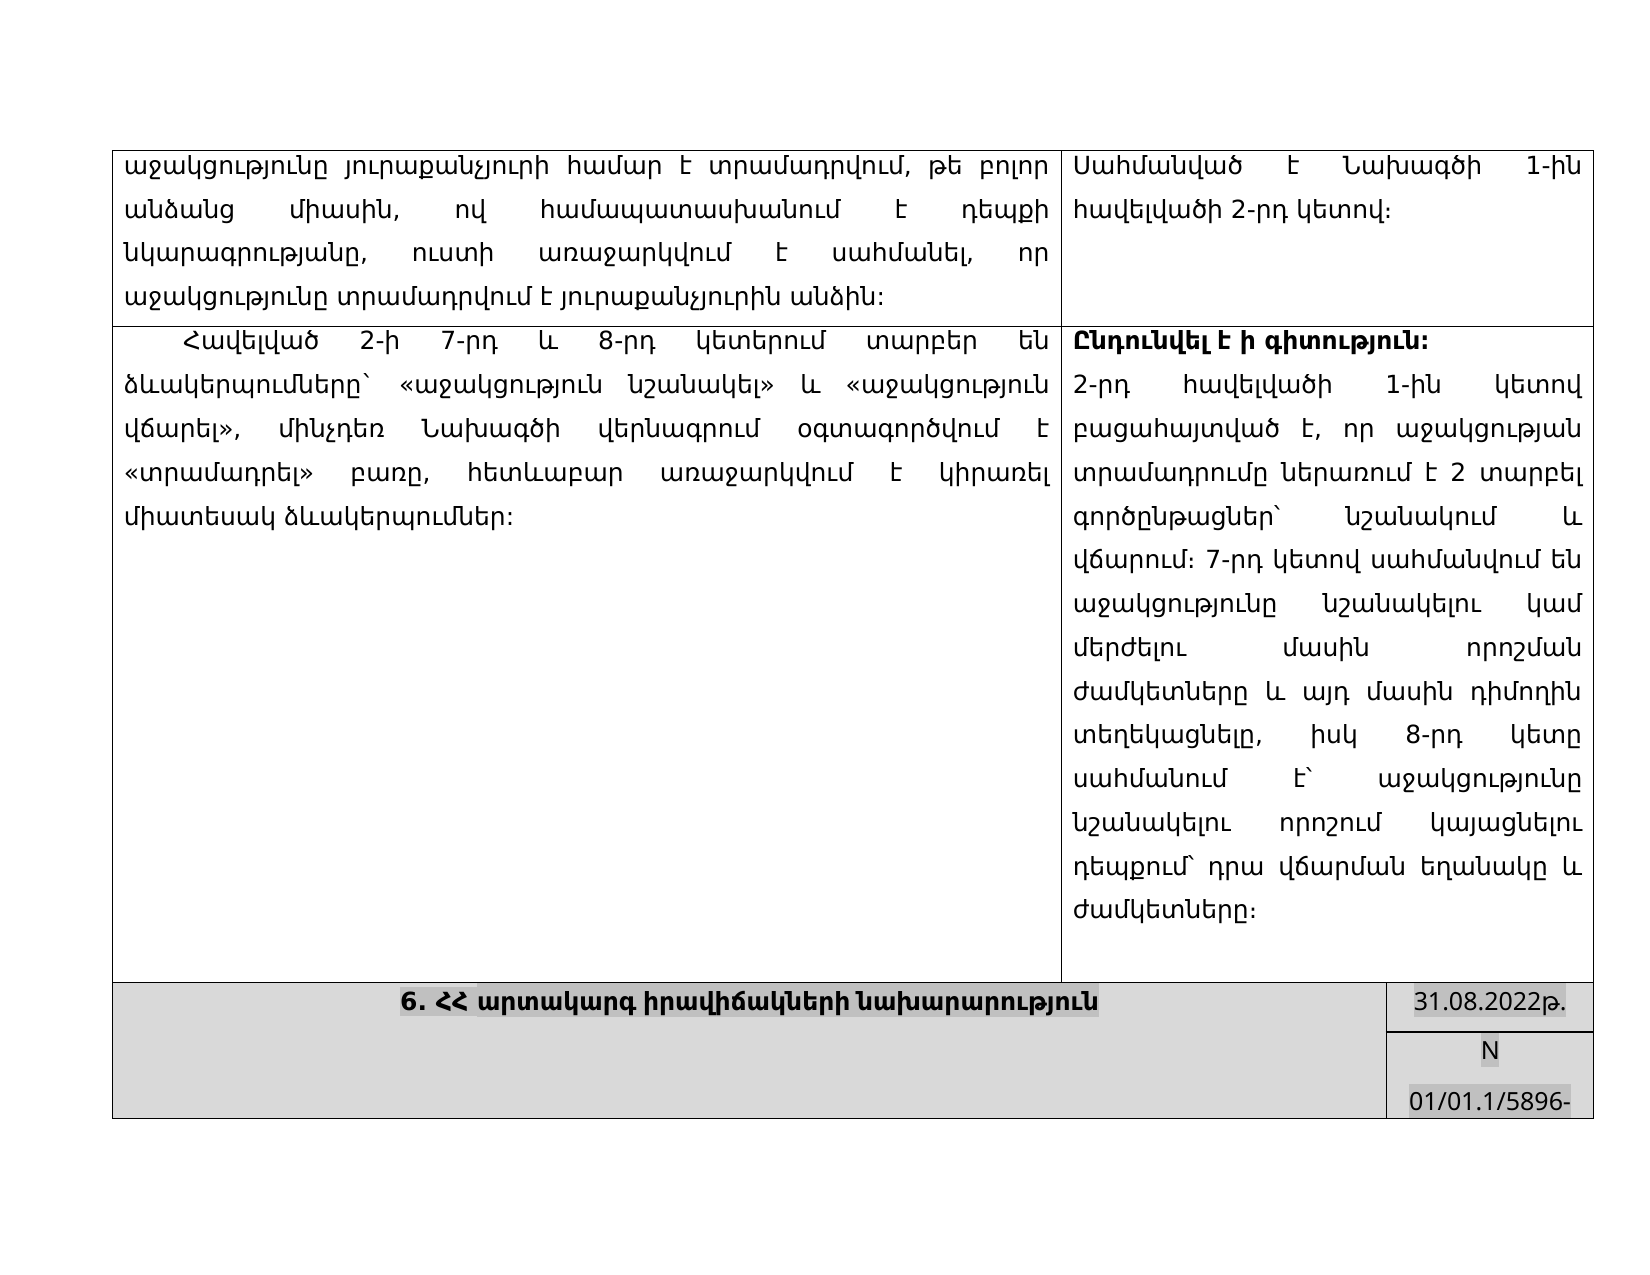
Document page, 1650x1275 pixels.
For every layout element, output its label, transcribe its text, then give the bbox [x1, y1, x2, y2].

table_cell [113, 151, 1061, 326]
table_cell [1062, 151, 1593, 326]
table_cell N 01/01.1/5896-2022 [1387, 1033, 1593, 1118]
table_cell Հավելված 2-ի 7-րդ և 8-րդ կետերում տարբեր են ձևակերպումները` «աջակցություն նշանակել» և «աջակցություն վճարել», մինչդեռ Նախագծի վերնագրում օգտագործվում է «տրամադրել» բառը, հետևաբար առաջարկվում է կիրառել միատեսակ ձևակերպումներ: [113, 327, 1061, 982]
table_cell Ընդունվել է ի գիտություն։ 2-րդ հավելվածի 1-ին կետով բացահայտված է, որ աջակցության տրամադրումը ներառում է 2 տարբել գործընթացներ՝ նշանակում և վճարում։ 7-րդ կետով սահմանվում են աջակցությունը նշանակելու կամ մերժելու մասին որոշման ժամկետները և այդ մասին դիմողին տեղեկացնելը, իսկ 8-րդ կետը սահմանում է՝ աջակցությունը նշանակելու որոշում կայացնելու դեպքում՝ դրա վճարման եղանակը և ժամկետները։ [1062, 327, 1593, 982]
table_cell 6. ՀՀ արտակարգ իրավիճակների նախարարություն [113, 983, 1386, 1118]
table_cell 31.08.2022թ. [1387, 983, 1593, 1031]
